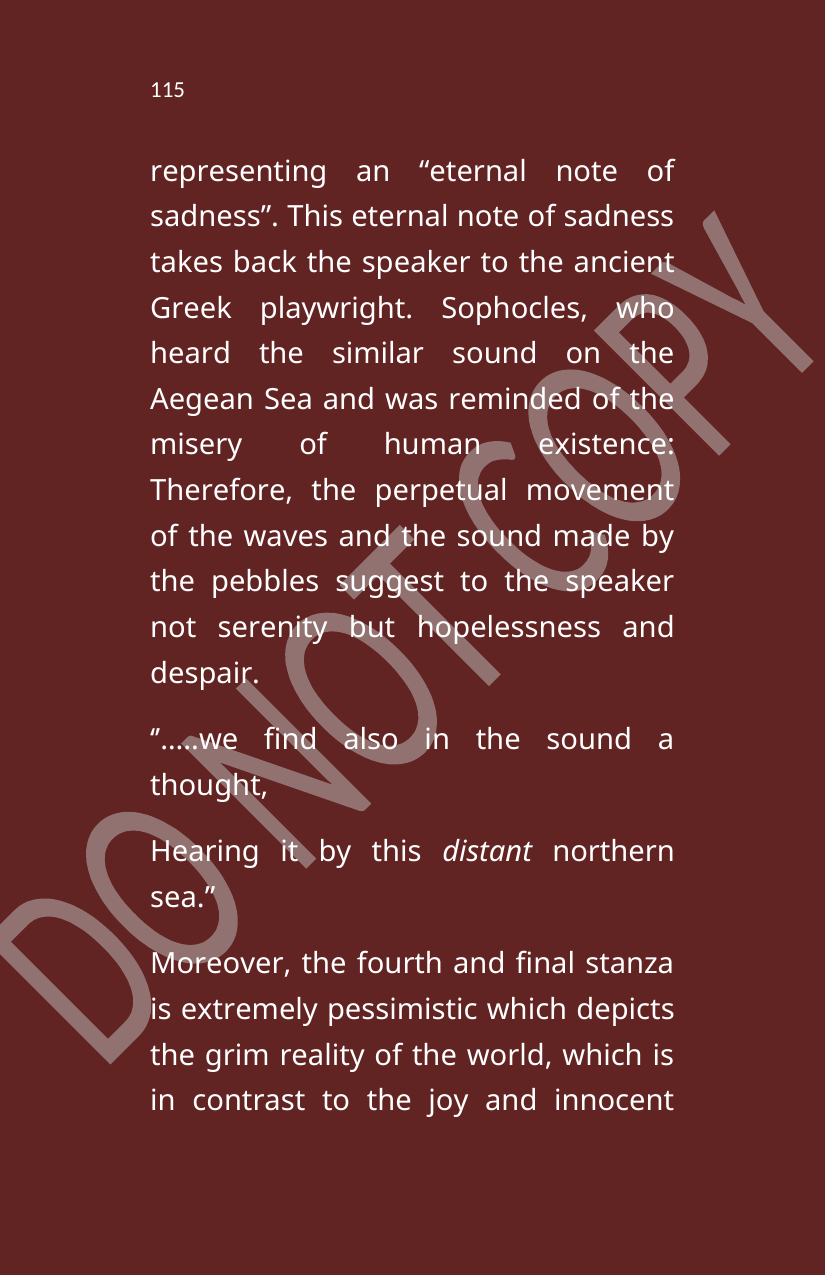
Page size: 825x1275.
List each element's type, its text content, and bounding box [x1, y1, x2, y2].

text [150, 150, 675, 692]
text Hearing it by this distant northern sea.” [150, 830, 675, 916]
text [150, 942, 675, 1119]
text ‘’…..we find also in the sound a thought, [150, 718, 675, 804]
